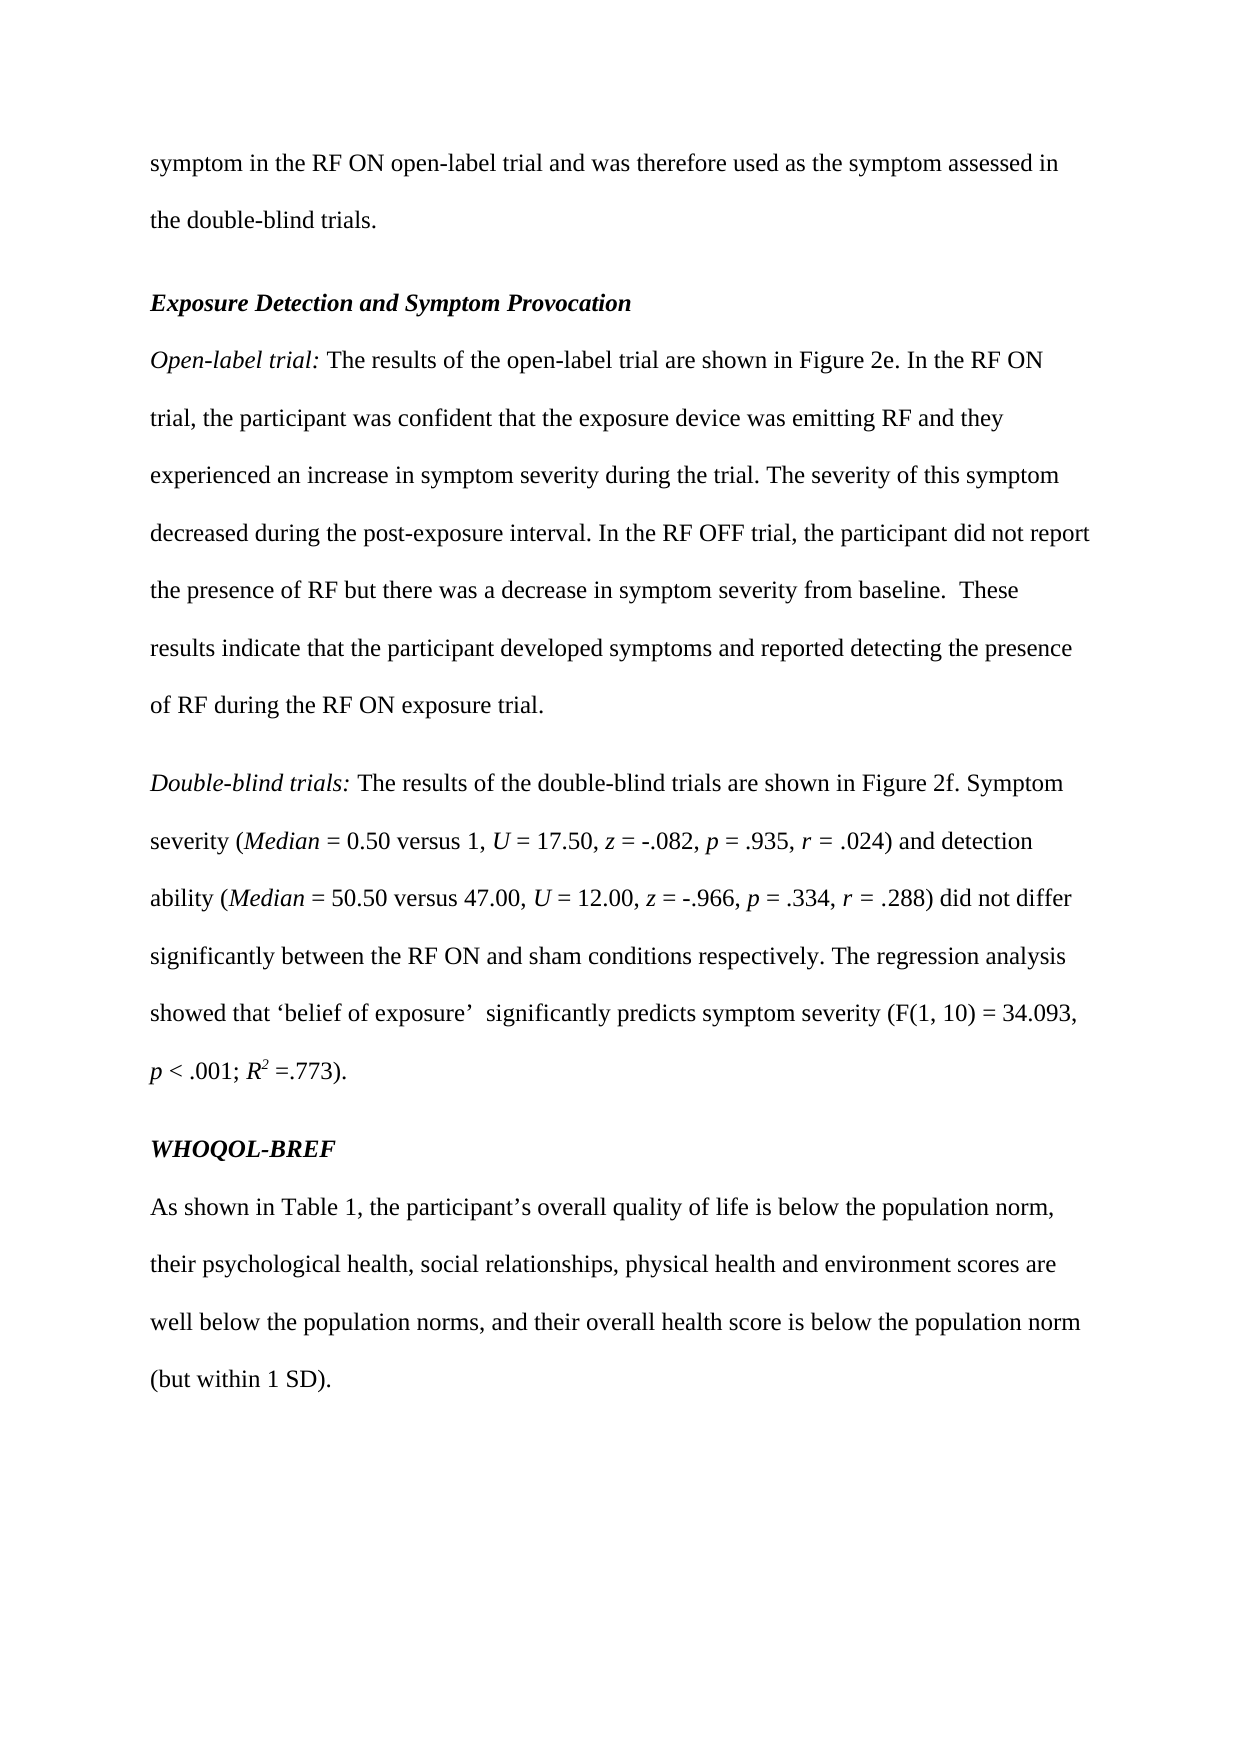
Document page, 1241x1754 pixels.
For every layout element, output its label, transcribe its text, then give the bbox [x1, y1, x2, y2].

subtitle WHOQOL-BREF [150, 1134, 1090, 1163]
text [150, 148, 1090, 234]
subtitle Exposure Detection and Symptom Provocation [150, 288, 1090, 316]
text Double-blind trials: The results of the double-blind trials are shown in Figure 2f. Symptom severity (Median = 0.50 versus 1, U = 17.50, z = -.082, p = .935, r = .024) and detection ability (Median = 50.50 versus 47.00, U = 12.00, z = -.966, p = .334, r = .288) did not differ significantly between the RF ON and sham conditions respectively. The regression analysis showed that ‘belief of exposure’ significantly predicts symptom severity (F(1, 10) = 34.093, p < .001; R2 =.773). [150, 768, 1090, 1085]
text Open-label trial: The results of the open-label trial are shown in Figure 2e. In the RF ON trial, the participant was confident that the exposure device was emitting RF and they experienced an increase in symptom severity during the trial. The severity of this symptom decreased during the post-exposure interval. In the RF OFF trial, the participant did not report the presence of RF but there was a decrease in symptom severity from baseline. These results indicate that the participant developed symptoms and reported detecting the presence of RF during the RF ON exposure trial. [150, 345, 1090, 719]
text As shown in Table 1, the participant’s overall quality of life is below the population norm, their psychological health, social relationships, physical health and environment scores are well below the population norms, and their overall health score is below the population norm (but within 1 SD). [150, 1192, 1090, 1393]
